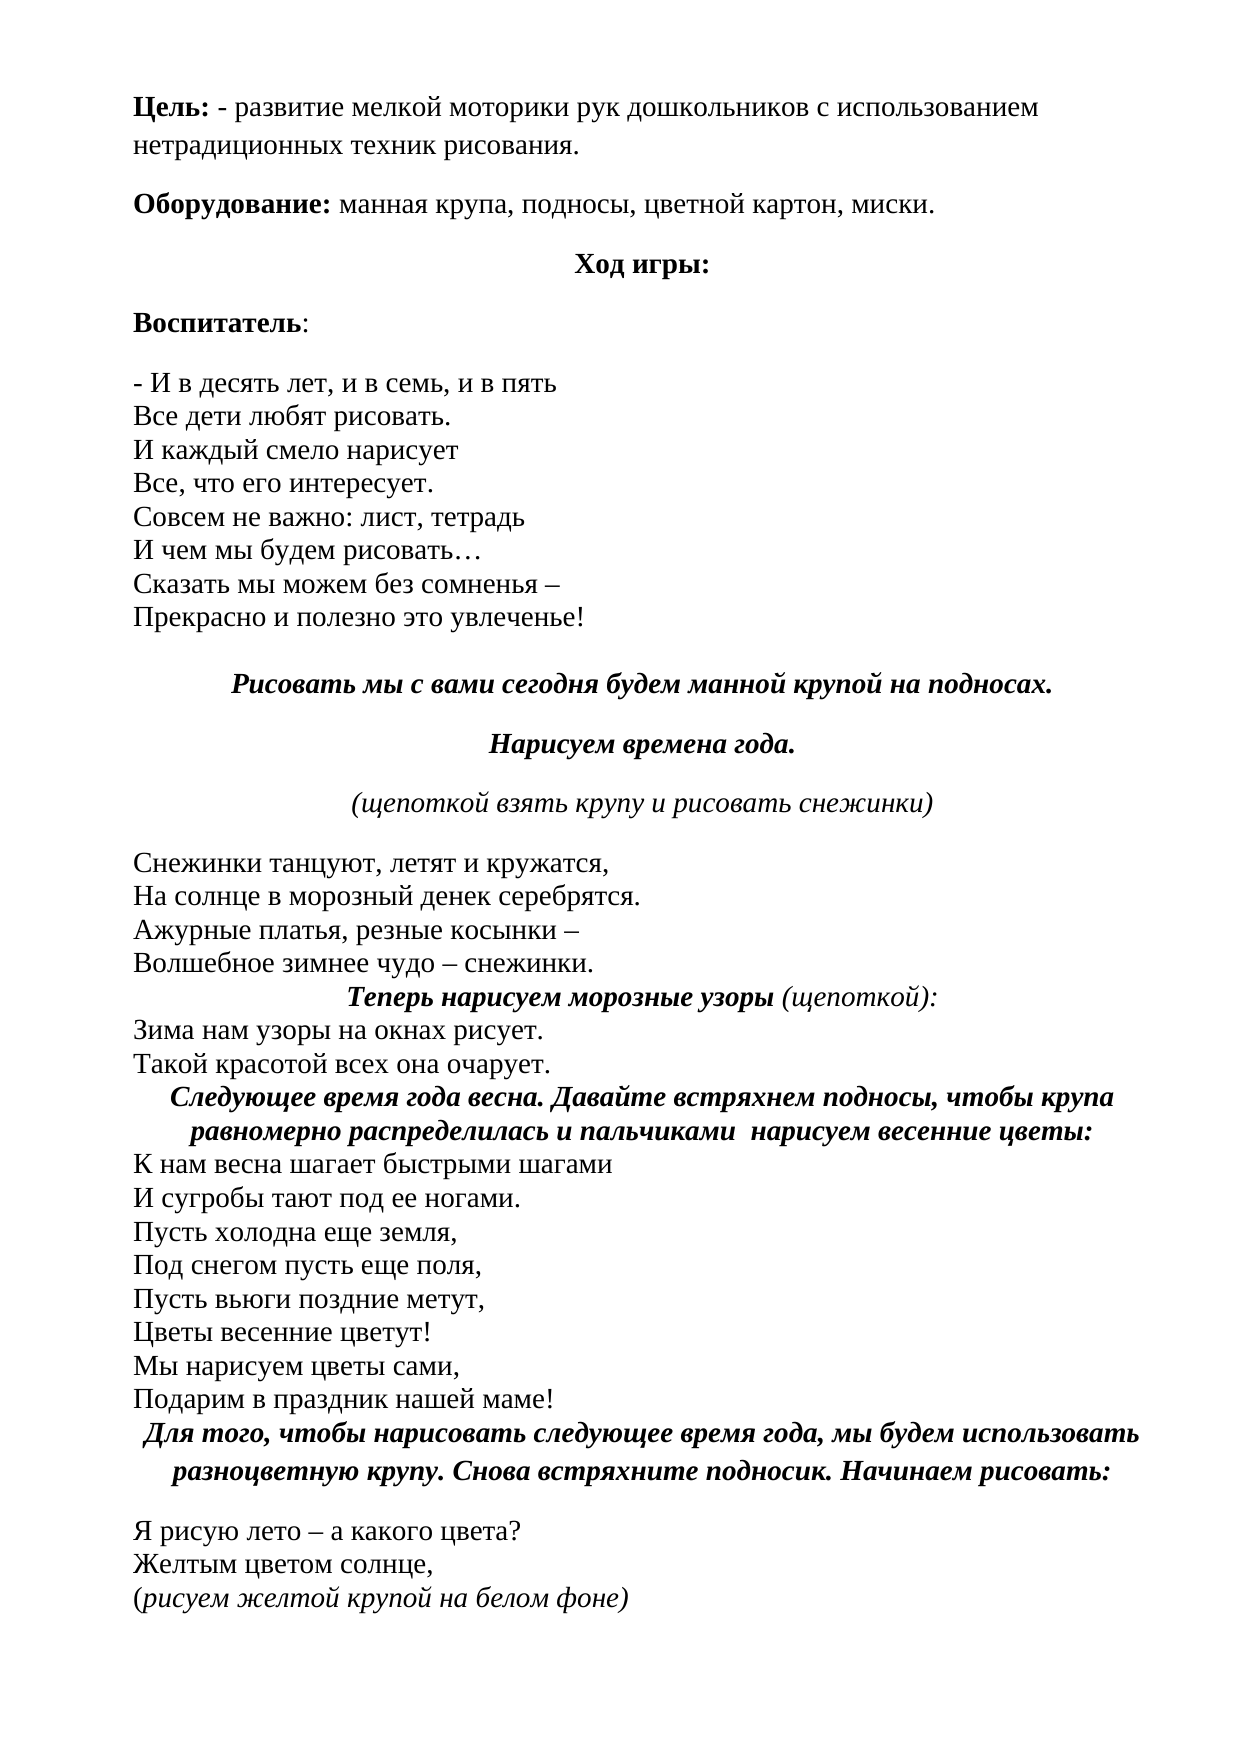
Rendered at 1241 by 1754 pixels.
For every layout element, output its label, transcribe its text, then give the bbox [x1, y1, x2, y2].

text Ход игры: [133, 246, 1152, 279]
text Все дети любят рисовать. [133, 398, 1152, 432]
text - И в десять лет, и в семь, и в пять [133, 365, 1152, 398]
text Сказать мы можем без сомненья – [133, 566, 1152, 599]
text Теперь нарисуем морозные узоры (щепоткой): [133, 979, 1152, 1012]
text Совсем не важно: лист, тетрадь [133, 499, 1152, 532]
text Пусть вьюги поздние метут, [133, 1281, 1152, 1314]
text Волшебное зимнее чудо – снежинки. [133, 945, 1152, 979]
text На солнце в морозный денек серебрятся. [133, 878, 1152, 912]
text Такой красотой всех она очарует. [133, 1046, 1152, 1079]
text Рисовать мы с вами сегодня будем манной крупой на подносах. [133, 667, 1152, 700]
text Под снегом пусть еще поля, [133, 1247, 1152, 1281]
text Ажурные платья, резные косынки – [133, 912, 1152, 945]
text Для того, чтобы нарисовать следующее время года, мы будем использовать разноцветную крупу. Снова встряхните подносик. Начинаем рисовать: [133, 1415, 1152, 1487]
text Прекрасно и полезно это увлеченье! [133, 599, 1152, 633]
text Пусть холодна еще земля, [133, 1214, 1152, 1247]
text Все, что его интересует. [133, 465, 1152, 499]
text Цель: - развитие мелкой моторики рук дошкольников с использованием нетрадиционных техник рисования. [133, 89, 1152, 161]
text И чем мы будем рисовать… [133, 532, 1152, 566]
text Желтым цветом солнце, [133, 1546, 1152, 1580]
text (щепоткой взять крупу и рисовать снежинки) [133, 785, 1152, 819]
text Снежинки танцуют, летят и кружатся, [133, 845, 1152, 878]
text К нам весна шагает быстрыми шагами [133, 1147, 1152, 1180]
text И сугробы тают под ее ногами. [133, 1180, 1152, 1214]
text Воспитатель: [133, 305, 1152, 339]
text Подарим в праздник нашей маме! [133, 1381, 1152, 1415]
text (рисуем желтой крупой на белом фоне) [133, 1580, 1152, 1613]
text Следующее время года весна. Давайте встряхнем подносы, чтобы крупа равномерно распределилась и пальчиками нарисуем весенние цветы: [133, 1079, 1152, 1147]
text Нарисуем времена года. [133, 726, 1152, 759]
text Зима нам узоры на окнах рисует. [133, 1012, 1152, 1046]
text Я рисую лето – а какого цвета? [133, 1513, 1152, 1546]
text Цветы весенние цветут! [133, 1314, 1152, 1348]
text Мы нарисуем цветы сами, [133, 1348, 1152, 1381]
text Оборудование: манная крупа, подносы, цветной картон, миски. [133, 187, 1152, 220]
text И каждый смело нарисует [133, 432, 1152, 465]
